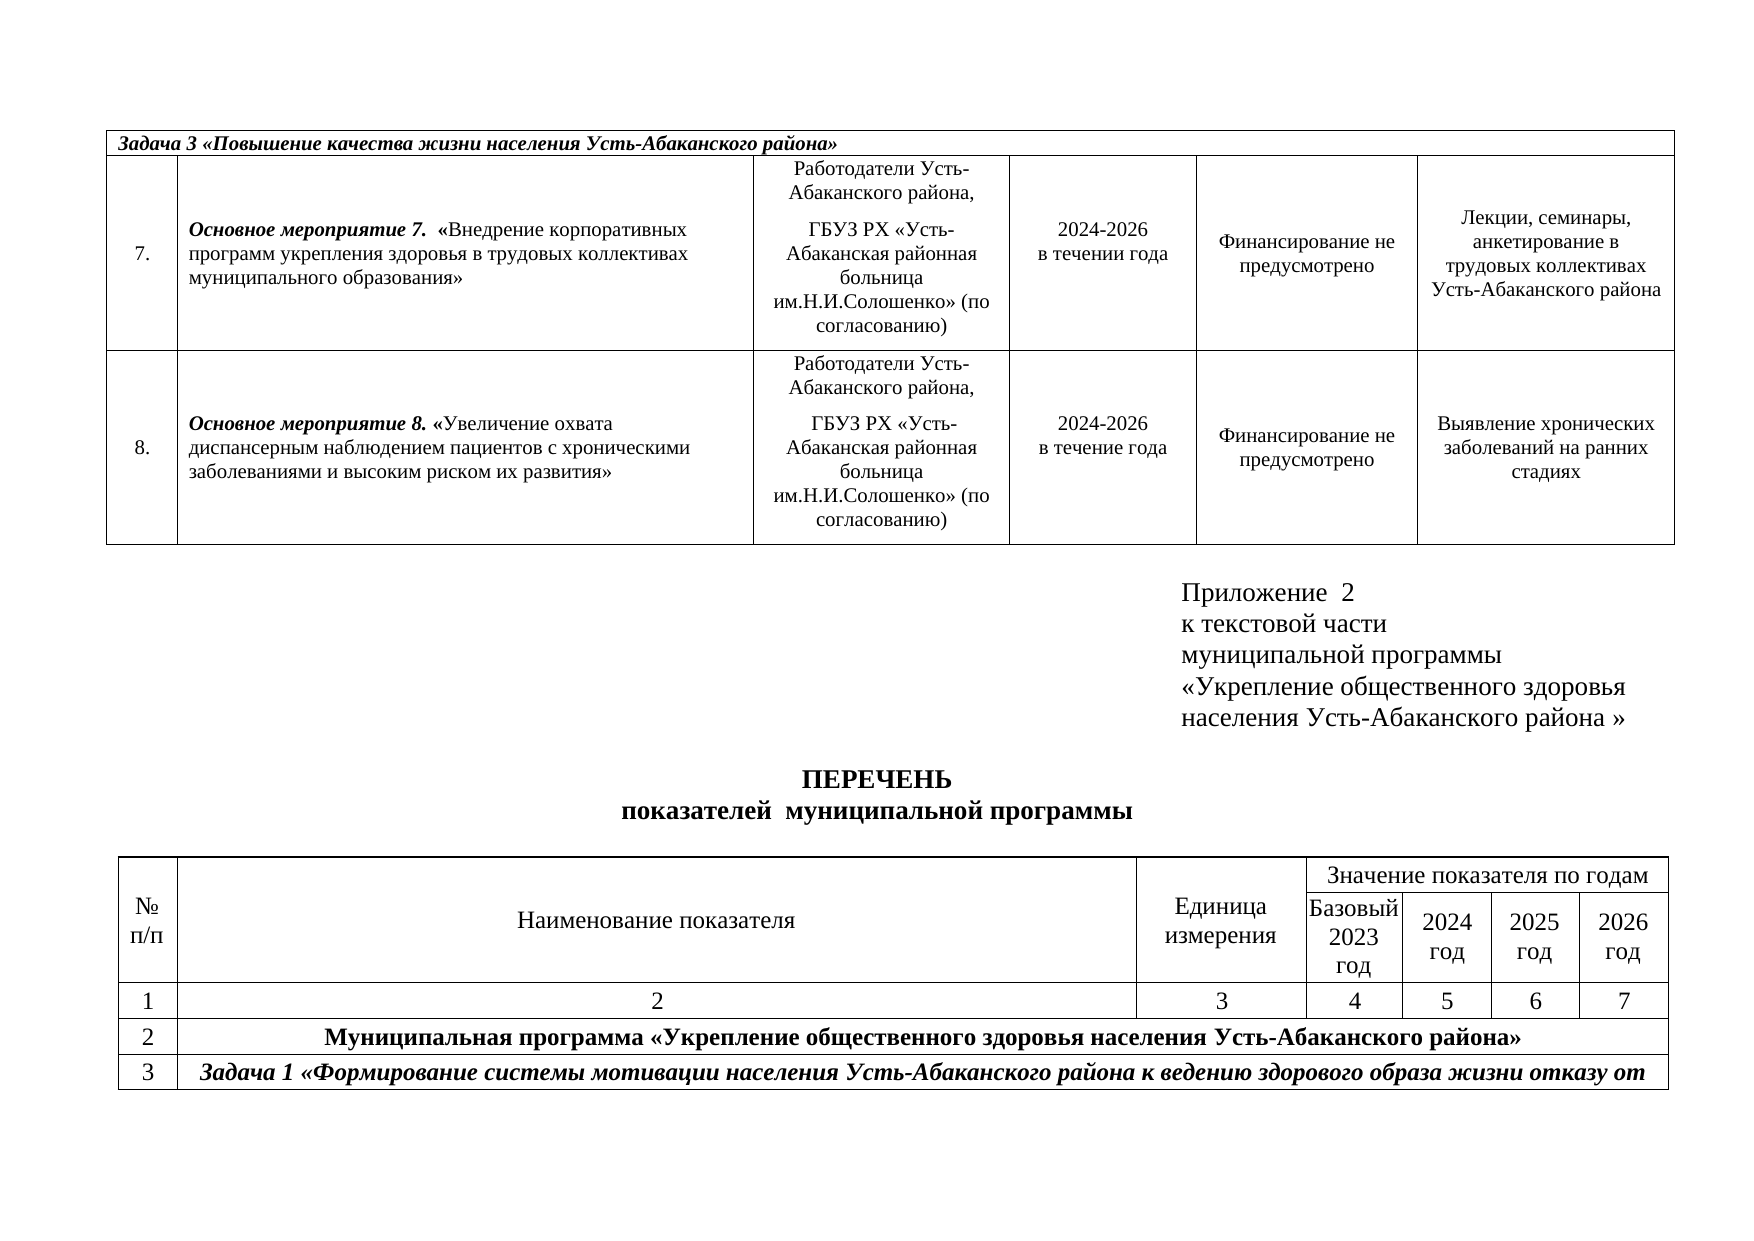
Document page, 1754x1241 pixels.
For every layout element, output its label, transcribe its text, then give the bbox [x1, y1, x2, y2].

table_cell Выявление хронических заболеваний на ранних стадиях [1418, 351, 1674, 544]
table_cell 2024-2026 в течение года [1010, 351, 1196, 544]
table_cell Муниципальная программа «Укрепление общественного здоровья населения Усть-Абаканского района» [178, 1019, 1668, 1053]
table_cell 1 [119, 983, 177, 1018]
table_header Единица измерения [1137, 858, 1306, 982]
table_cell 2025 год [1492, 893, 1579, 982]
text показателей муниципальной программы [118, 794, 1636, 825]
table_cell Основное мероприятие 8. «Увеличение охвата диспансерным наблюдением пациентов с хроническими заболеваниями и высоким риском их развития» [178, 351, 753, 544]
table_cell 2 [178, 983, 1136, 1018]
table_cell 3 [119, 1055, 177, 1089]
table_cell Финансирование не предусмотрено [1197, 351, 1417, 544]
table_cell Базовый 2023 год [1307, 893, 1402, 982]
text ПЕРЕЧЕНЬ [118, 763, 1636, 794]
table_cell 8. [107, 351, 177, 544]
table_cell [178, 1055, 1668, 1089]
table_cell Финансирование не предусмотрено [1197, 156, 1417, 349]
table_cell 3 [1137, 983, 1306, 1018]
table_cell 4 [1307, 983, 1402, 1018]
table_cell 2 [119, 1019, 177, 1053]
table_cell 2024-2026 в течении года [1010, 156, 1196, 349]
table_cell 7. [107, 156, 177, 349]
table_cell Лекции, семинары, анкетирование в трудовых коллективах Усть-Абаканского района [1418, 156, 1674, 349]
table_cell 7 [1580, 983, 1668, 1018]
table_cell Работодатели Усть-Абаканского района, ГБУЗ РХ «Усть-Абаканская районная больница им.Н.И.Солошенко» (по согласованию) [754, 156, 1009, 349]
text муниципальной программы «Укрепление общественного здоровья населения Усть-Абаканского района » [1181, 638, 1636, 732]
table_header Наименование показателя [178, 858, 1136, 982]
table_cell 6 [1492, 983, 1579, 1018]
table_header № п/п [119, 858, 177, 982]
table_cell Основное мероприятие 7. «Внедрение корпоративных программ укрепления здоровья в трудовых коллективах муниципального образования» [178, 156, 753, 349]
table_cell 5 [1403, 983, 1491, 1018]
table_cell Задача 3 «Повышение качества жизни населения Усть-Абаканского района» [107, 131, 1674, 155]
table_header Значение показателя по годам [1307, 858, 1668, 892]
table_cell 2024 год [1403, 893, 1491, 982]
table_cell Работодатели Усть-Абаканского района, ГБУЗ РХ «Усть-Абаканская районная больница им.Н.И.Солошенко» (по согласованию) [754, 351, 1009, 544]
text к текстовой части [1181, 607, 1636, 638]
text Приложение 2 [1181, 576, 1636, 607]
table_cell 2026 год [1580, 893, 1668, 982]
